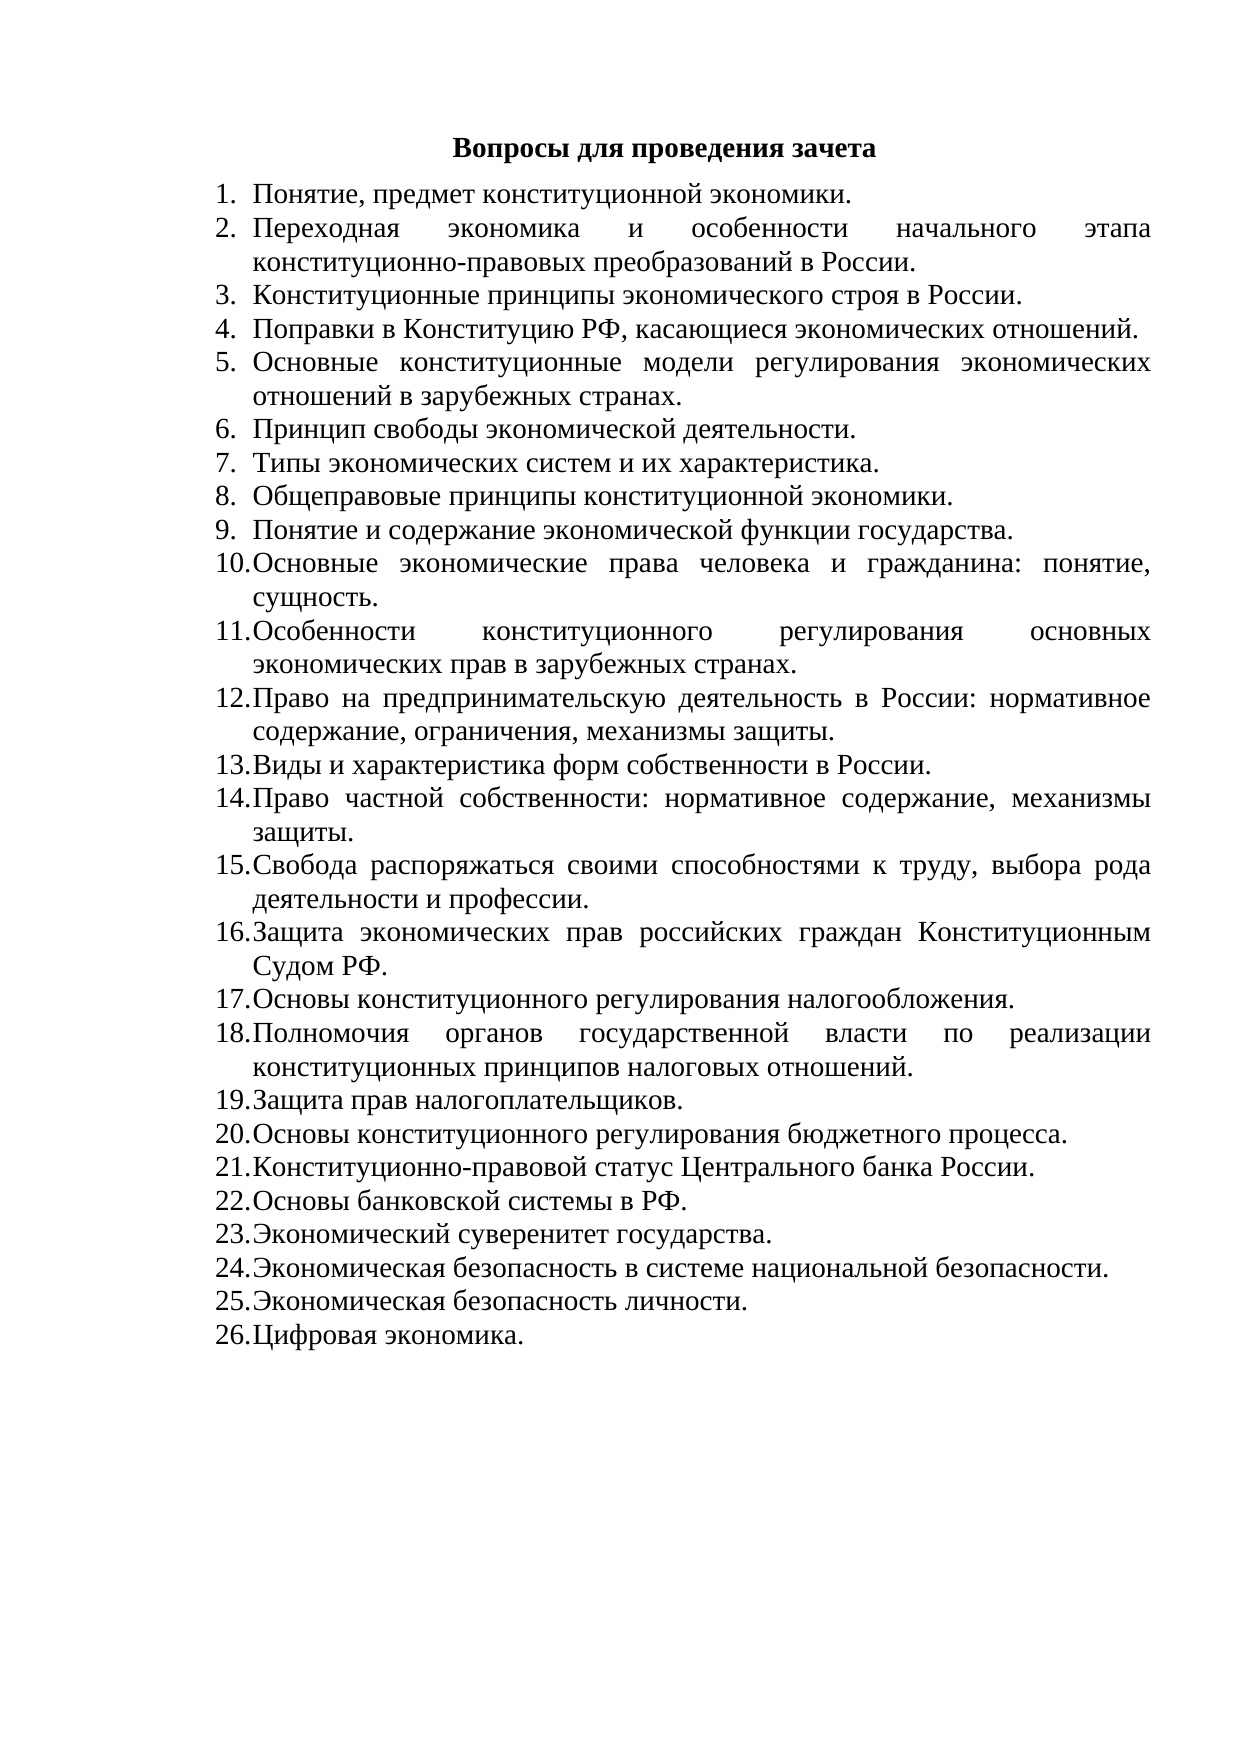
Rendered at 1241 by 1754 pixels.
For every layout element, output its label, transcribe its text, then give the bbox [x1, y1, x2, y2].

list Переходная экономика и особенности начального этапа конституционно-правовых преобразований в России. [215, 210, 1152, 277]
list Виды и характеристика форм собственности в России. [215, 747, 1152, 780]
list Понятие, предмет конституционной экономики. [215, 177, 1152, 210]
list Принцип свободы экономической деятельности. [215, 411, 1152, 445]
list Основы банковской системы в РФ. [215, 1183, 1152, 1216]
list Особенности конституционного регулирования основных экономических прав в зарубежных странах. [215, 613, 1152, 680]
list Основы конституционного регулирования налогообложения. [215, 982, 1152, 1015]
list Конституционно-правовой статус Центрального банка России. [215, 1149, 1152, 1183]
text Вопросы для проведения зачета [177, 131, 1152, 164]
list Экономическая безопасность личности. [215, 1283, 1152, 1317]
list Право частной собственности: нормативное содержание, механизмы защиты. [215, 780, 1152, 847]
list Полномочия органов государственной власти по реализации конституционных принципов налоговых отношений. [215, 1015, 1152, 1082]
list Понятие и содержание экономической функции государства. [215, 512, 1152, 546]
list Свобода распоряжаться своими способностями к труду, выбора рода деятельности и профессии. [215, 847, 1152, 914]
list Конституционные принципы экономического строя в России. [215, 277, 1152, 311]
list Экономический суверенитет государства. [215, 1216, 1152, 1250]
list Экономическая безопасность в системе национальной безопасности. [215, 1250, 1152, 1283]
list Типы экономических систем и их характеристика. [215, 445, 1152, 478]
list Основы конституционного регулирования бюджетного процесса. [215, 1116, 1152, 1149]
list Защита экономических прав российских граждан Конституционным Судом РФ. [215, 914, 1152, 982]
list Основные конституционные модели регулирования экономических отношений в зарубежных странах. [215, 344, 1152, 411]
list Защита прав налогоплательщиков. [215, 1082, 1152, 1116]
list Цифровая экономика. [215, 1317, 1152, 1351]
list Общеправовые принципы конституционной экономики. [215, 478, 1152, 512]
list Поправки в Конституцию РФ, касающиеся экономических отношений. [215, 311, 1152, 344]
list Право на предпринимательскую деятельность в России: нормативное содержание, ограничения, механизмы защиты. [215, 680, 1152, 747]
list Основные экономические права человека и гражданина: понятие, сущность. [215, 546, 1152, 613]
